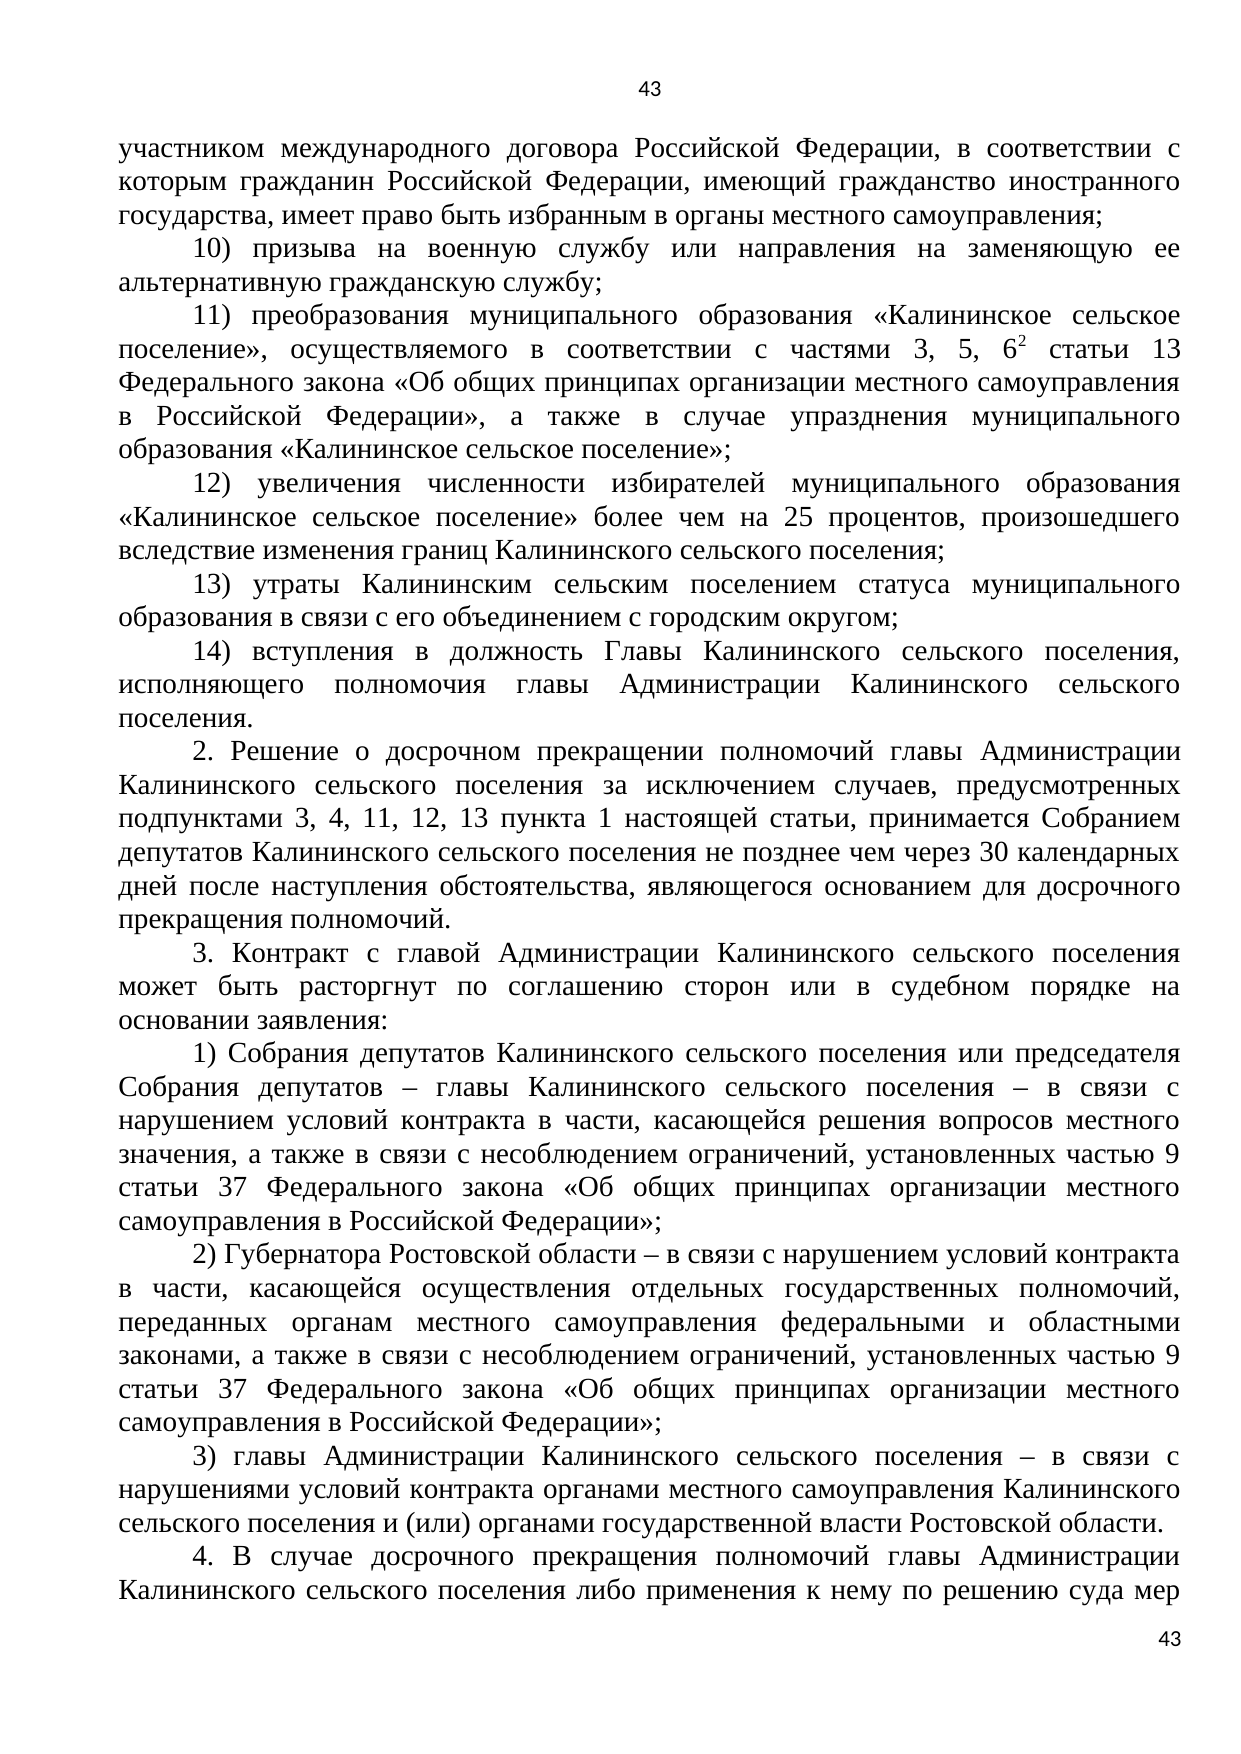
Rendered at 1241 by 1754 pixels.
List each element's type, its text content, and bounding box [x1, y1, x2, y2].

text 13) утраты Калининским сельским поселением статуса муниципального образования в связи с его объединением с городским округом; [118, 566, 1181, 633]
text 2. Решение о досрочном прекращении полномочий главы Администрации Калининского сельского поселения за исключением случаев, предусмотренных подпунктами 3, 4, 11, 12, 13 пункта 1 настоящей статьи, принимается Собранием депутатов Калининского сельского поселения не позднее чем через 30 календарных дней после наступления обстоятельства, являющегося основанием для досрочного прекращения полномочий. [118, 733, 1181, 935]
text 3) главы Администрации Калининского сельского поселения – в связи с нарушениями условий контракта органами местного самоуправления Калининского сельского поселения и (или) органами государственной власти Ростовской области. [118, 1438, 1181, 1538]
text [118, 1538, 1181, 1606]
text 14) вступления в должность Главы Калининского сельского поселения, исполняющего полномочия главы Администрации Калининского сельского поселения. [118, 633, 1181, 733]
text 11) преобразования муниципального образования «Калининское сельское поселение», осуществляемого в соответствии с частями 3, 5, 62 статьи 13 Федерального закона «Об общих принципах организации местного самоуправления в Российской Федерации», а также в случае упразднения муниципального образования «Калининское сельское поселение»; [118, 297, 1181, 465]
text 1) Собрания депутатов Калининского сельского поселения или председателя Собрания депутатов – главы Калининского сельского поселения – в связи с нарушением условий контракта в части, касающейся решения вопросов местного значения, а также в связи с несоблюдением ограничений, установленных частью 9 статьи 37 Федерального закона «Об общих принципах организации местного самоуправления в Российской Федерации»; [118, 1035, 1181, 1237]
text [118, 130, 1181, 230]
text 10) призыва на военную службу или направления на заменяющую ее альтернативную гражданскую службу; [118, 230, 1181, 297]
text 12) увеличения численности избирателей муниципального образования «Калининское сельское поселение» более чем на 25 процентов, произошедшего вследствие изменения границ Калининского сельского поселения; [118, 465, 1181, 566]
text 2) Губернатора Ростовской области – в связи с нарушением условий контракта в части, касающейся осуществления отдельных государственных полномочий, переданных органам местного самоуправления федеральными и областными законами, а также в связи с несоблюдением ограничений, установленных частью 9 статьи 37 Федерального закона «Об общих принципах организации местного самоуправления в Российской Федерации»; [118, 1237, 1181, 1438]
text 3. Контракт с главой Администрации Калининского сельского поселения может быть расторгнут по соглашению сторон или в судебном порядке на основании заявления: [118, 935, 1181, 1035]
